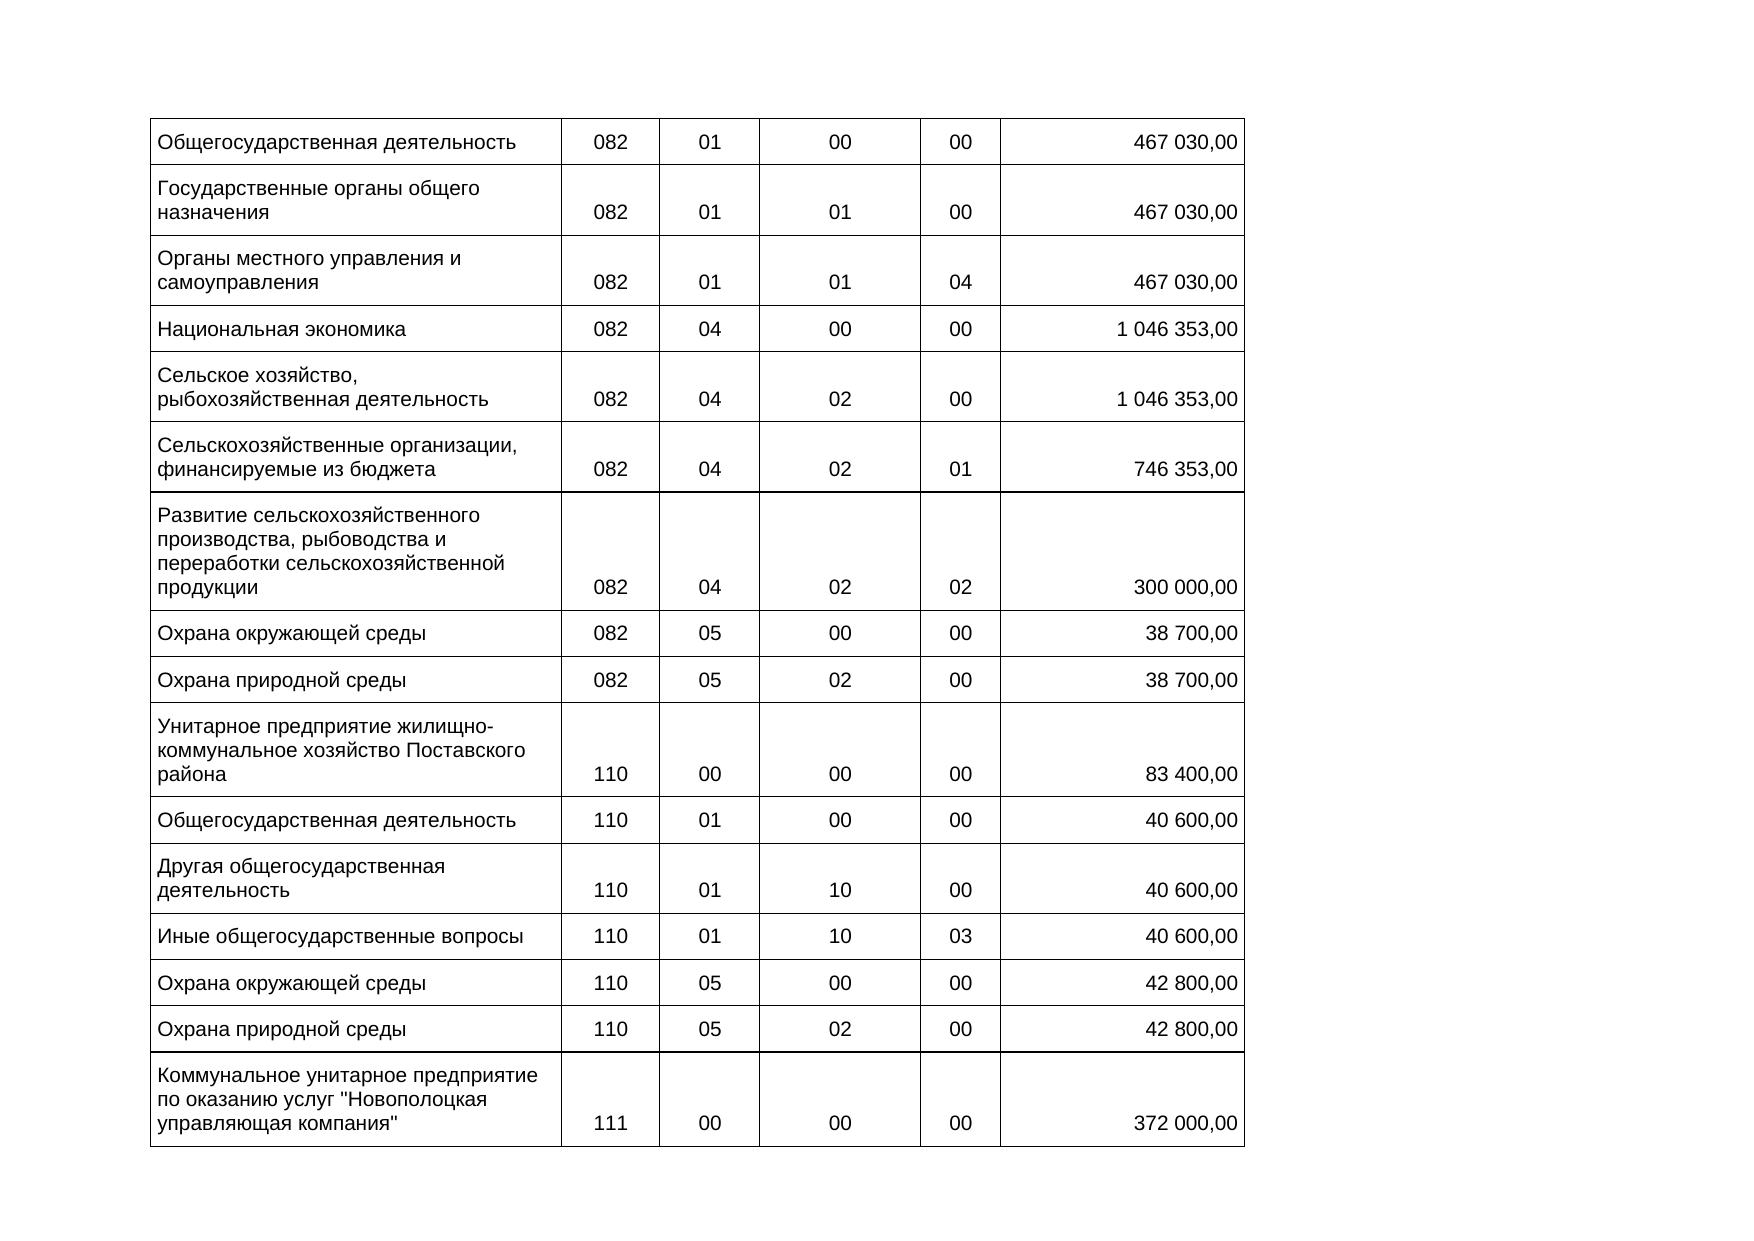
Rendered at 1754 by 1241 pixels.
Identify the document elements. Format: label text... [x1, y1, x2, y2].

table_cell 082 [562, 422, 659, 491]
table_cell 00 [760, 119, 920, 164]
table_cell 10 [760, 844, 920, 913]
table_cell 00 [921, 165, 1000, 234]
table_cell 02 [760, 493, 920, 609]
table_cell 00 [760, 1053, 920, 1146]
table_cell Охрана природной среды [151, 1006, 561, 1051]
table_cell 082 [562, 306, 659, 351]
table_cell Органы местного управления и самоуправления [151, 236, 561, 305]
table_cell 110 [562, 914, 659, 959]
table_cell 01 [760, 165, 920, 234]
table_cell 00 [921, 306, 1000, 351]
table_cell 1 046 353,00 [1001, 352, 1244, 421]
table_cell 00 [760, 960, 920, 1005]
table_cell Другая общегосударственная деятельность [151, 844, 561, 913]
table_cell 372 000,00 [1001, 1053, 1244, 1146]
table_cell 83 400,00 [1001, 703, 1244, 796]
table_cell 00 [760, 306, 920, 351]
table_cell 01 [760, 236, 920, 305]
table_cell 04 [660, 352, 759, 421]
table_cell Сельское хозяйство, рыбохозяйственная деятельность [151, 352, 561, 421]
table_cell 02 [760, 1006, 920, 1051]
table_cell 110 [562, 1006, 659, 1051]
table_cell 00 [921, 1053, 1000, 1146]
table_cell Государственные органы общего назначения [151, 165, 561, 234]
table_cell 082 [562, 657, 659, 702]
table_cell 02 [760, 422, 920, 491]
table_cell 38 700,00 [1001, 611, 1244, 656]
table_cell 082 [562, 165, 659, 234]
table_cell 00 [921, 797, 1000, 842]
table_cell 467 030,00 [1001, 165, 1244, 234]
table_cell 05 [660, 657, 759, 702]
table_cell 082 [562, 119, 659, 164]
table_cell Охрана природной среды [151, 657, 561, 702]
table_cell 02 [760, 352, 920, 421]
table_cell 01 [660, 844, 759, 913]
table_cell Иные общегосударственные вопросы [151, 914, 561, 959]
table_cell Общегосударственная деятельность [151, 797, 561, 842]
table_cell 04 [660, 493, 759, 609]
table_cell 082 [562, 493, 659, 609]
table_cell 082 [562, 611, 659, 656]
table_cell 05 [660, 1006, 759, 1051]
table_cell 00 [760, 797, 920, 842]
table_cell 00 [921, 1006, 1000, 1051]
table_cell 01 [921, 422, 1000, 491]
table_cell Охрана окружающей среды [151, 960, 561, 1005]
table_cell 40 600,00 [1001, 797, 1244, 842]
table_cell 04 [660, 422, 759, 491]
table_cell Коммунальное унитарное предприятие по оказанию услуг "Новополоцкая управляющая компания" [151, 1053, 561, 1146]
table_cell 01 [660, 119, 759, 164]
table_cell 40 600,00 [1001, 914, 1244, 959]
table_cell 467 030,00 [1001, 236, 1244, 305]
table_cell 110 [562, 844, 659, 913]
table_cell 00 [660, 703, 759, 796]
table_cell 10 [760, 914, 920, 959]
table_cell Сельскохозяйственные организации, финансируемые из бюджета [151, 422, 561, 491]
table_cell 04 [660, 306, 759, 351]
table_cell Развитие сельскохозяйственного производства, рыбоводства и переработки сельскохозяйственной продукции [151, 493, 561, 609]
table_cell 110 [562, 703, 659, 796]
table_cell 746 353,00 [1001, 422, 1244, 491]
table_cell 00 [921, 352, 1000, 421]
table_cell 42 800,00 [1001, 960, 1244, 1005]
table_cell 00 [921, 960, 1000, 1005]
table_cell 01 [660, 914, 759, 959]
table_cell 300 000,00 [1001, 493, 1244, 609]
table_cell 00 [921, 611, 1000, 656]
table_cell 082 [562, 352, 659, 421]
table_cell 1 046 353,00 [1001, 306, 1244, 351]
table_cell 02 [760, 657, 920, 702]
table_cell 05 [660, 960, 759, 1005]
table_cell 40 600,00 [1001, 844, 1244, 913]
table_cell 00 [921, 844, 1000, 913]
table_cell 05 [660, 611, 759, 656]
table_cell 111 [562, 1053, 659, 1146]
table_cell 00 [921, 119, 1000, 164]
table_cell 01 [660, 165, 759, 234]
table_cell 03 [921, 914, 1000, 959]
table_cell 01 [660, 797, 759, 842]
table_cell Национальная экономика [151, 306, 561, 351]
table_cell 00 [760, 703, 920, 796]
table_cell 467 030,00 [1001, 119, 1244, 164]
table_cell 082 [562, 236, 659, 305]
table_cell Охрана окружающей среды [151, 611, 561, 656]
table_cell 02 [921, 493, 1000, 609]
table_cell 110 [562, 960, 659, 1005]
table_cell 110 [562, 797, 659, 842]
table_cell 42 800,00 [1001, 1006, 1244, 1051]
table_cell 00 [921, 703, 1000, 796]
table_cell 38 700,00 [1001, 657, 1244, 702]
table_cell 01 [660, 236, 759, 305]
table_cell Унитарное предприятие жилищно-коммунальное хозяйство Поставского района [151, 703, 561, 796]
table_cell Общегосударственная деятельность [151, 119, 561, 164]
table_cell 00 [921, 657, 1000, 702]
table_cell 00 [760, 611, 920, 656]
table_cell 04 [921, 236, 1000, 305]
table_cell 00 [660, 1053, 759, 1146]
